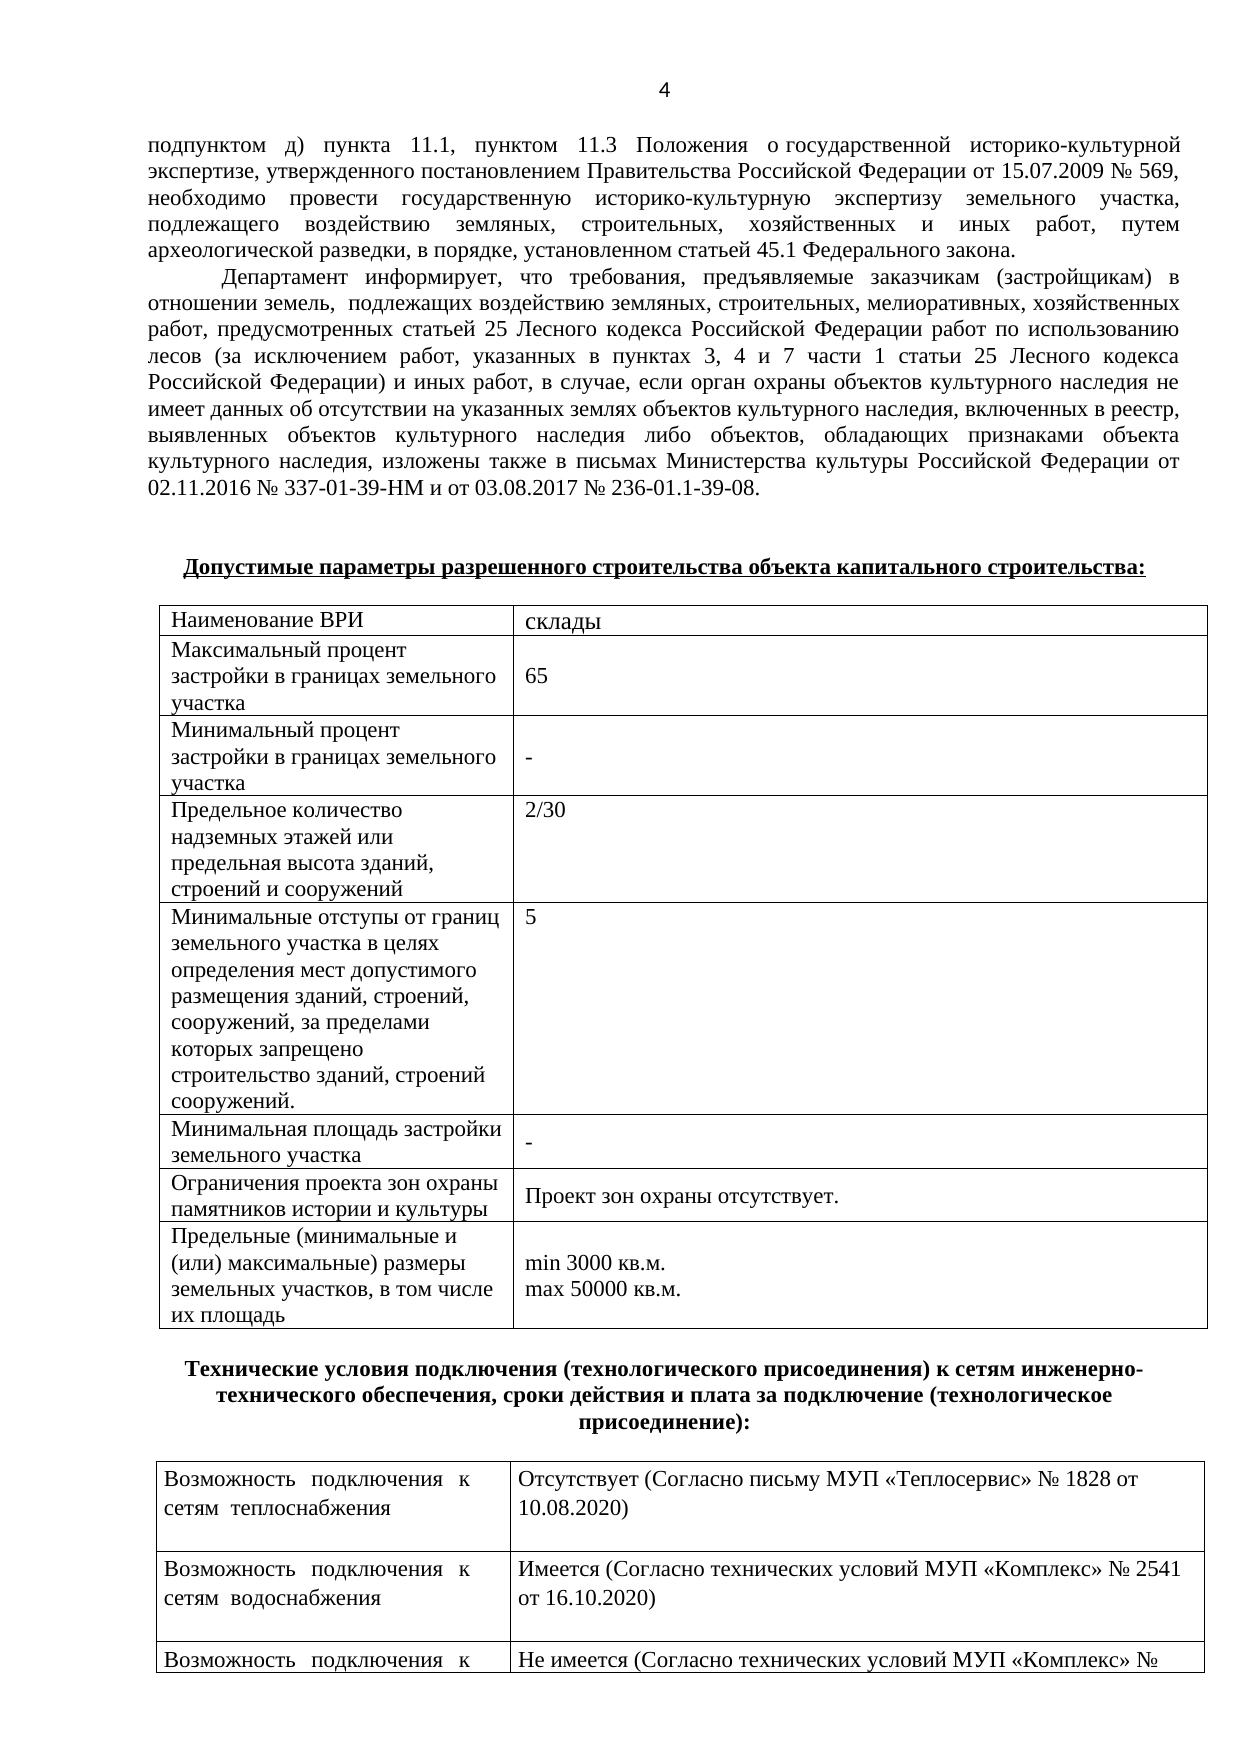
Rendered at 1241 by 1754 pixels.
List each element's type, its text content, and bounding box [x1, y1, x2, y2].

text Технические условия подключения (технологического присоединения) к сетям инженерно-технического обеспечения, сроки действия и плата за подключение (технологическое присоединение): [148, 1355, 1181, 1434]
text Допустимые параметры разрешенного строительства объекта капитального строительства: [148, 553, 1181, 579]
text Департамент информирует, что требования, предъявляемые заказчикам (застройщикам) в отношении земель, подлежащих воздействию земляных, строительных, мелиоративных, хозяйственных работ, предусмотренных статьей 25 Лесного кодекса Российской Федерации работ по использованию лесов (за исключением работ, указанных в пунктах 3, 4 и 7 части 1 статьи 25 Лесного кодекса Российской Федерации) и иных работ, в случае, если орган охраны объектов культурного наследия не имеет данных об отсутствии на указанных землях объектов культурного наследия, включенных в реестр, выявленных объектов культурного наследия либо объектов, обладающих признаками объекта культурного наследия, изложены также в письмах Министерства культуры Российской Федерации от 02.11.2016 № 337-01-39-НМ и от 03.08.2017 № 236-01.1-39-08. [148, 263, 1181, 500]
table_cell 5 [514, 903, 1207, 1114]
table_cell - [514, 1115, 1207, 1167]
table_cell Минимальная площадь застройки земельного участка [160, 1115, 513, 1167]
table_header склады [514, 606, 1207, 635]
table_cell Проект зон охраны отсутствует. [514, 1169, 1207, 1221]
table_cell Возможность подключения к сетям водоснабжения [157, 1552, 510, 1641]
table_cell - [514, 716, 1207, 795]
table_header Отсутствует (Согласно письму МУП «Теплосервис» № 1828 от 10.08.2020) [511, 1462, 1204, 1551]
table_header Наименование ВРИ [160, 606, 513, 635]
table_header Возможность подключения к сетям теплоснабжения [157, 1462, 510, 1551]
table_cell Ограничения проекта зон охраны памятников истории и культуры [160, 1169, 513, 1221]
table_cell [511, 1642, 1204, 1672]
table_cell Минимальный процент застройки в границах земельного участка [160, 716, 513, 795]
table_cell Предельное количество надземных этажей или предельная высота зданий, строений и сооружений [160, 796, 513, 902]
table_cell min 3000 кв.м. max 50000 кв.м. [514, 1222, 1207, 1328]
table_cell Максимальный процент застройки в границах земельного участка [160, 636, 513, 715]
table_cell 2/30 [514, 796, 1207, 902]
table_cell Минимальные отступы от границ земельного участка в целях определения мест допустимого размещения зданий, строений, сооружений, за пределами которых запрещено строительство зданий, строений сооружений. [160, 903, 513, 1114]
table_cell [157, 1642, 510, 1672]
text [148, 131, 1181, 263]
table_cell Предельные (минимальные и (или) максимальные) размеры земельных участков, в том числе их площадь [160, 1222, 513, 1328]
table_cell 65 [514, 636, 1207, 715]
table_cell Имеется (Согласно технических условий МУП «Комплекс» № 2541 от 16.10.2020) [511, 1552, 1204, 1641]
